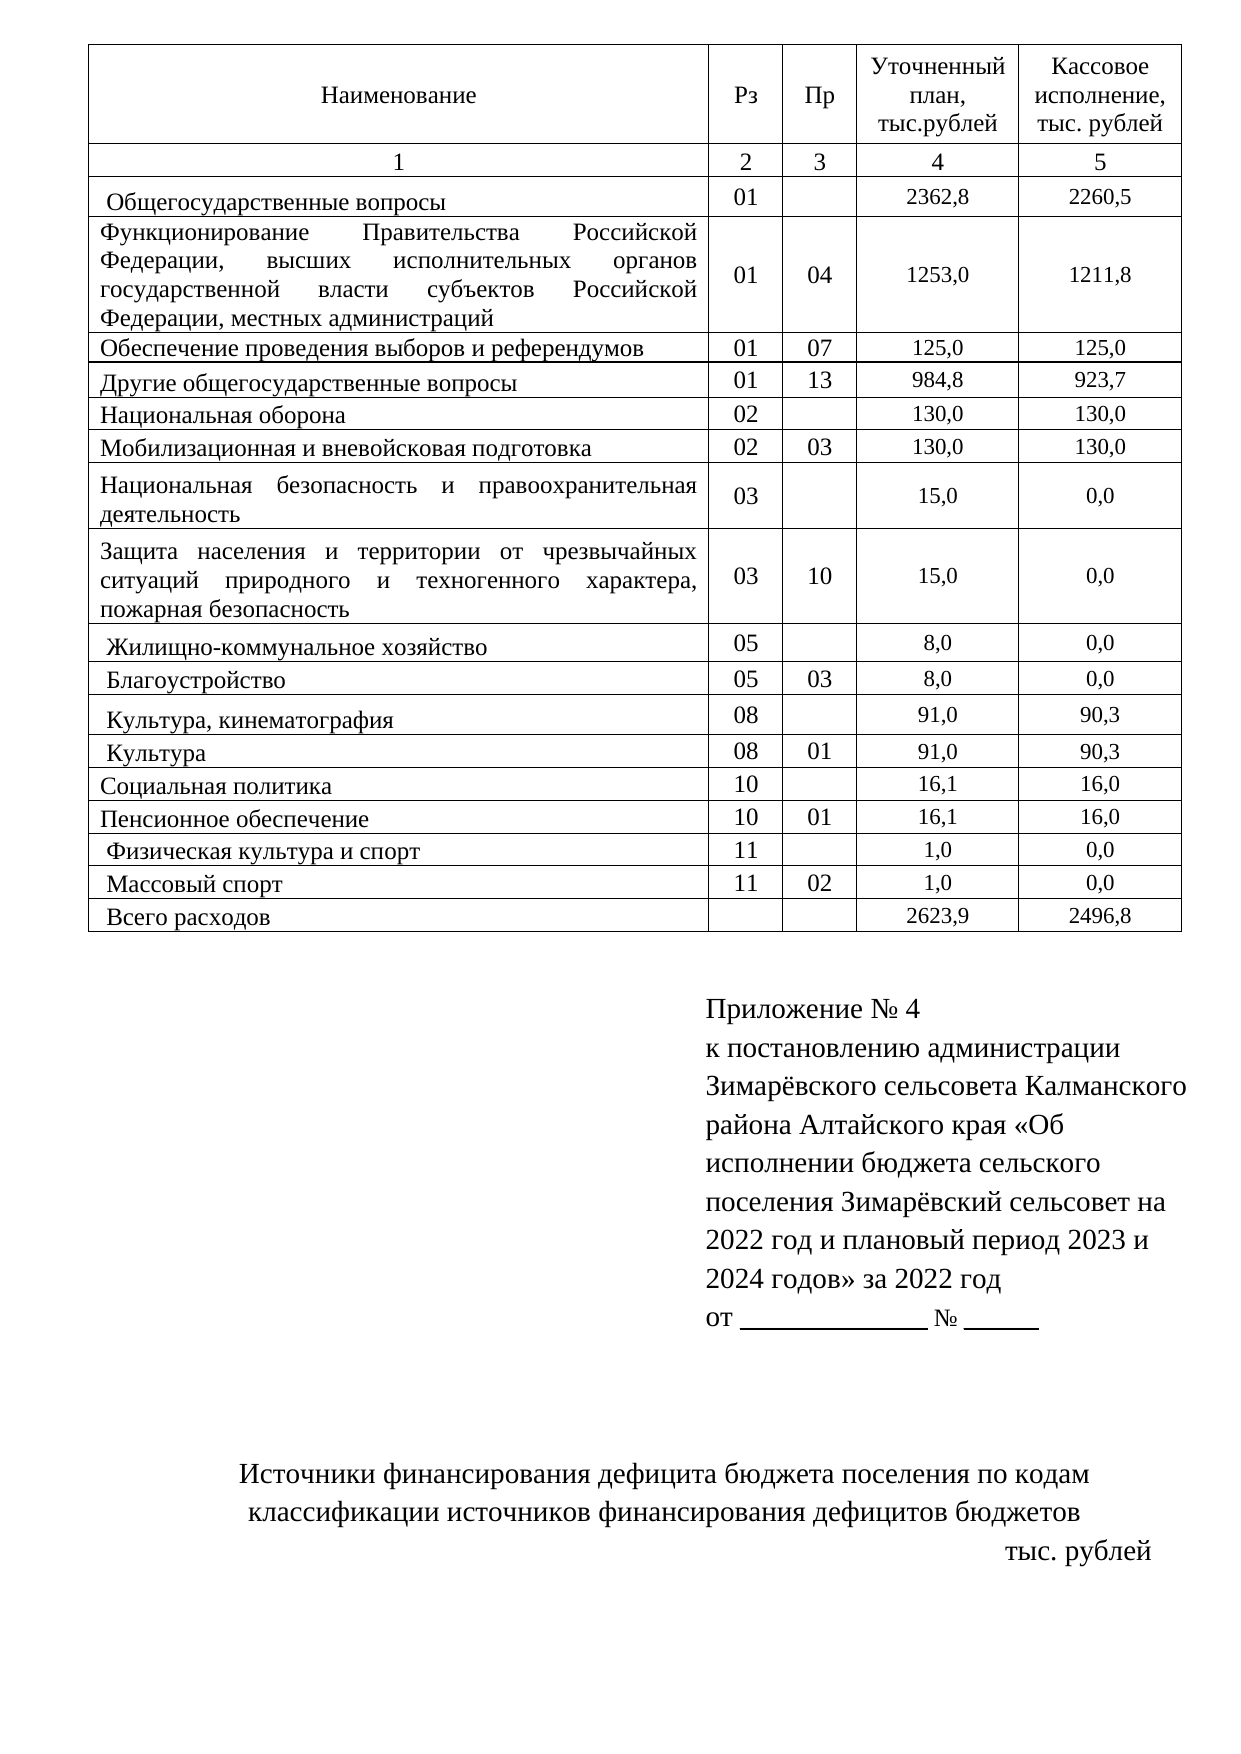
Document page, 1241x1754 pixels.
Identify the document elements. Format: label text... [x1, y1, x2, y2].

table_cell 01 [709, 333, 782, 361]
table_cell 923,7 [1019, 363, 1181, 397]
table_cell 8,0 [857, 662, 1018, 694]
table_cell 0,0 [1019, 866, 1181, 898]
table_cell 03 [783, 662, 856, 694]
table_cell 02 [783, 866, 856, 898]
table_cell Физическая культура и спорт [89, 834, 708, 865]
table_cell [783, 695, 856, 734]
table_cell 07 [783, 333, 856, 361]
table_cell 16,1 [857, 801, 1018, 832]
table_cell 10 [709, 801, 782, 832]
table_cell 11 [709, 866, 782, 898]
table_cell Социальная политика [89, 768, 708, 799]
table_header Приложение № 4 к постановлению администрации Зимарёвского сельсовета Калманского района Алтайского края «Об исполнении бюджета сельского поселения Зимарёвский сельсовет на 2022 год и плановый период 2023 и 2024 годов» за 2022 год от _______________ № ______ [694, 991, 1226, 1337]
table_cell 130,0 [857, 430, 1018, 462]
table_cell 15,0 [857, 529, 1018, 622]
table_cell Защита населения и территории от чрезвычайных ситуаций природного и техногенного характера, пожарная безопасность [89, 529, 708, 622]
table_cell 0,0 [1019, 662, 1181, 694]
table_cell [783, 834, 856, 865]
table_cell 02 [709, 430, 782, 462]
table_cell 130,0 [857, 398, 1018, 429]
table_cell 02 [709, 398, 782, 429]
table_cell 2260,5 [1019, 177, 1181, 216]
table_cell Национальная безопасность и правоохранительная деятельность [89, 463, 708, 528]
table_cell 0,0 [1019, 834, 1181, 865]
table_cell 130,0 [1019, 398, 1181, 429]
table_cell [783, 177, 856, 216]
table_cell 1 [89, 144, 708, 176]
table_header Пр [783, 45, 856, 143]
table_cell 15,0 [857, 463, 1018, 528]
table_cell 130,0 [1019, 430, 1181, 462]
table_cell Другие общегосударственные вопросы [89, 363, 708, 397]
table_cell [783, 768, 856, 799]
table_cell Культура [89, 735, 708, 767]
table_cell Жилищно-коммунальное хозяйство [89, 624, 708, 661]
table_cell 10 [709, 768, 782, 799]
table_cell 0,0 [1019, 529, 1181, 622]
table_cell [783, 398, 856, 429]
table_cell Функционирование Правительства Российской Федерации, высших исполнительных органов государственной власти субъектов Российской Федерации, местных администраций [89, 217, 708, 332]
table_cell Национальная оборона [89, 398, 708, 429]
table_cell 8,0 [857, 624, 1018, 661]
table_cell 03 [783, 430, 856, 462]
table_cell 04 [783, 217, 856, 332]
table_cell 1,0 [857, 866, 1018, 898]
table_cell 03 [709, 463, 782, 528]
table_cell 2496,8 [1019, 899, 1181, 931]
table_cell 90,3 [1019, 695, 1181, 734]
table_cell Благоустройство [89, 662, 708, 694]
table_cell 91,0 [857, 695, 1018, 734]
table_cell 08 [709, 695, 782, 734]
table_cell 125,0 [1019, 333, 1181, 361]
table_cell 16,0 [1019, 801, 1181, 832]
table_header Рз [709, 45, 782, 143]
text тыс. рублей [177, 1533, 1152, 1566]
table_cell 01 [783, 735, 856, 767]
table_header Уточненный план, тыс.рублей [857, 45, 1018, 143]
table_cell 984,8 [857, 363, 1018, 397]
table_cell 5 [1019, 144, 1181, 176]
table_cell 08 [709, 735, 782, 767]
text Источники финансирования дефицита бюджета поселения по кодам классификации источников финансирования дефицитов бюджетов [177, 1456, 1152, 1528]
table_cell 2623,9 [857, 899, 1018, 931]
table_cell 13 [783, 363, 856, 397]
table_cell 2 [709, 144, 782, 176]
table_cell 0,0 [1019, 463, 1181, 528]
table_cell Мобилизационная и вневойсковая подготовка [89, 430, 708, 462]
table_cell [783, 899, 856, 931]
table_cell 05 [709, 662, 782, 694]
table_cell 05 [709, 624, 782, 661]
table_cell 1,0 [857, 834, 1018, 865]
table_cell 10 [783, 529, 856, 622]
table_cell Всего расходов [89, 899, 708, 931]
table_cell 0,0 [1019, 624, 1181, 661]
table_cell [783, 463, 856, 528]
table_header Кассовое исполнение, тыс. рублей [1019, 45, 1181, 143]
table_cell 01 [709, 217, 782, 332]
table_cell 125,0 [857, 333, 1018, 361]
table_cell 16,0 [1019, 768, 1181, 799]
table_cell 1211,8 [1019, 217, 1181, 332]
table_cell 4 [857, 144, 1018, 176]
table_cell 2362,8 [857, 177, 1018, 216]
table_cell Культура, кинематография [89, 695, 708, 734]
table_cell 91,0 [857, 735, 1018, 767]
table_cell 3 [783, 144, 856, 176]
table_cell 16,1 [857, 768, 1018, 799]
table_cell 90,3 [1019, 735, 1181, 767]
table_cell Обеспечение проведения выборов и референдумов [89, 333, 708, 361]
table_cell 01 [783, 801, 856, 832]
table_cell Массовый спорт [89, 866, 708, 898]
table_cell Общегосударственные вопросы [89, 177, 708, 216]
table_cell 03 [709, 529, 782, 622]
table_cell [709, 899, 782, 931]
table_cell 11 [709, 834, 782, 865]
table_cell Пенсионное обеспечение [89, 801, 708, 832]
table_cell 01 [709, 363, 782, 397]
table_cell 01 [709, 177, 782, 216]
table_cell 1253,0 [857, 217, 1018, 332]
table_header Наименование [89, 45, 708, 143]
table_cell [783, 624, 856, 661]
